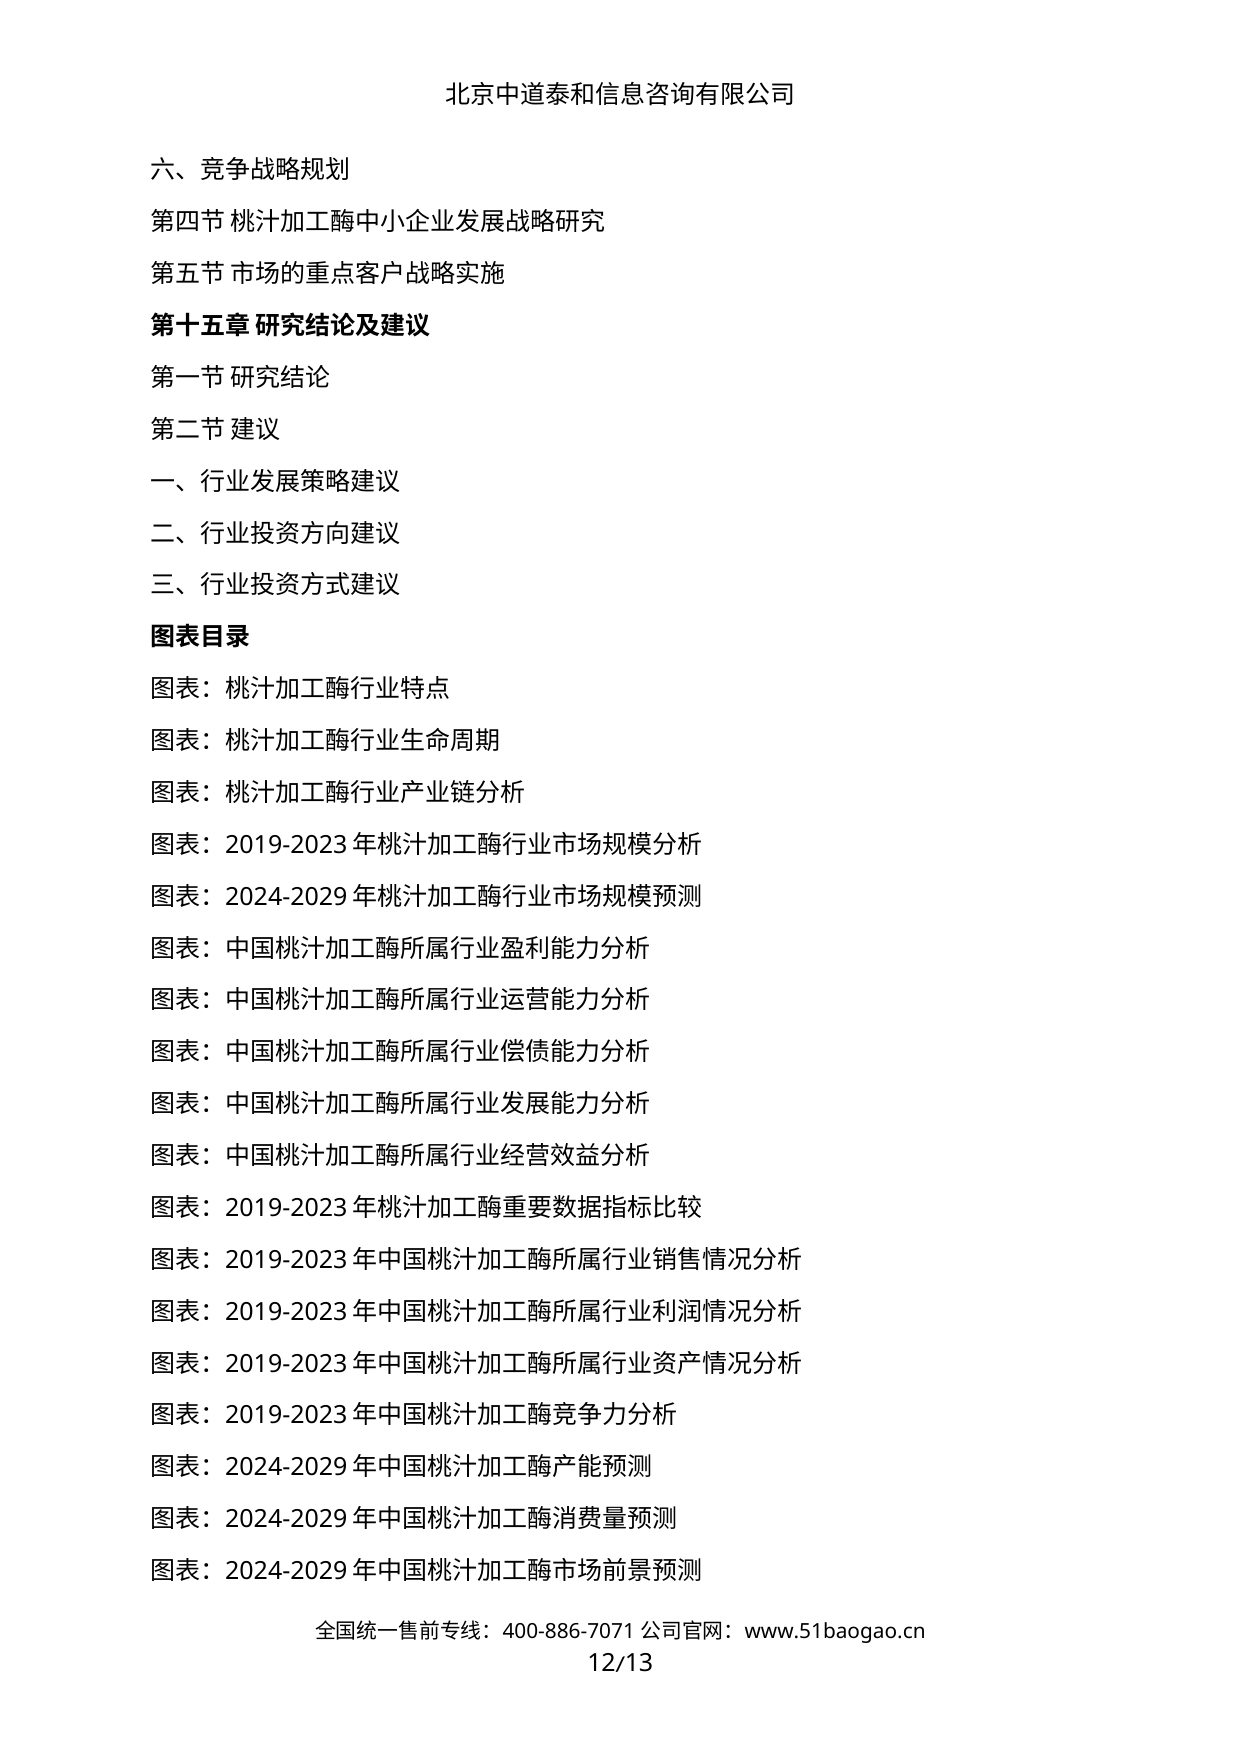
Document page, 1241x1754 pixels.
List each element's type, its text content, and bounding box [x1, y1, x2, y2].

text 图表：中国桃汁加工酶所属行业发展能力分析 [150, 1084, 1090, 1120]
text 三、行业投资方式建议 [150, 565, 1090, 601]
text 图表：桃汁加工酶行业产业链分析 [150, 772, 1090, 809]
text 第四节 桃汁加工酶中小企业发展战略研究 [150, 202, 1090, 238]
text 图表：2019-2023年中国桃汁加工酶所属行业资产情况分析 [150, 1343, 1090, 1379]
text 第一节 研究结论 [150, 357, 1090, 394]
text 图表：2019-2023年桃汁加工酶重要数据指标比较 [150, 1187, 1090, 1224]
text 二、行业投资方向建议 [150, 513, 1090, 549]
text 第五节 市场的重点客户战略实施 [150, 254, 1090, 290]
text 图表：2024-2029年中国桃汁加工酶产能预测 [150, 1447, 1090, 1483]
text 图表：中国桃汁加工酶所属行业偿债能力分析 [150, 1032, 1090, 1068]
text 六、竞争战略规划 [150, 150, 1090, 186]
text 图表目录 [150, 617, 1090, 653]
text 图表：2024-2029年中国桃汁加工酶市场前景预测 [150, 1551, 1090, 1587]
text 图表：2019-2023年桃汁加工酶行业市场规模分析 [150, 824, 1090, 861]
text 图表：2019-2023年中国桃汁加工酶所属行业利润情况分析 [150, 1291, 1090, 1327]
text 图表：中国桃汁加工酶所属行业运营能力分析 [150, 980, 1090, 1016]
text 一、行业发展策略建议 [150, 461, 1090, 497]
text 第十五章 研究结论及建议 [150, 306, 1090, 342]
text 图表：中国桃汁加工酶所属行业经营效益分析 [150, 1136, 1090, 1172]
text 图表：2024-2029年中国桃汁加工酶消费量预测 [150, 1499, 1090, 1535]
text 图表：2019-2023年中国桃汁加工酶所属行业销售情况分析 [150, 1239, 1090, 1276]
text 图表：桃汁加工酶行业特点 [150, 669, 1090, 705]
text 图表：中国桃汁加工酶所属行业盈利能力分析 [150, 928, 1090, 964]
text 图表：2024-2029年桃汁加工酶行业市场规模预测 [150, 876, 1090, 912]
text 图表：2019-2023年中国桃汁加工酶竞争力分析 [150, 1395, 1090, 1431]
text 图表：桃汁加工酶行业生命周期 [150, 721, 1090, 757]
text 第二节 建议 [150, 409, 1090, 446]
